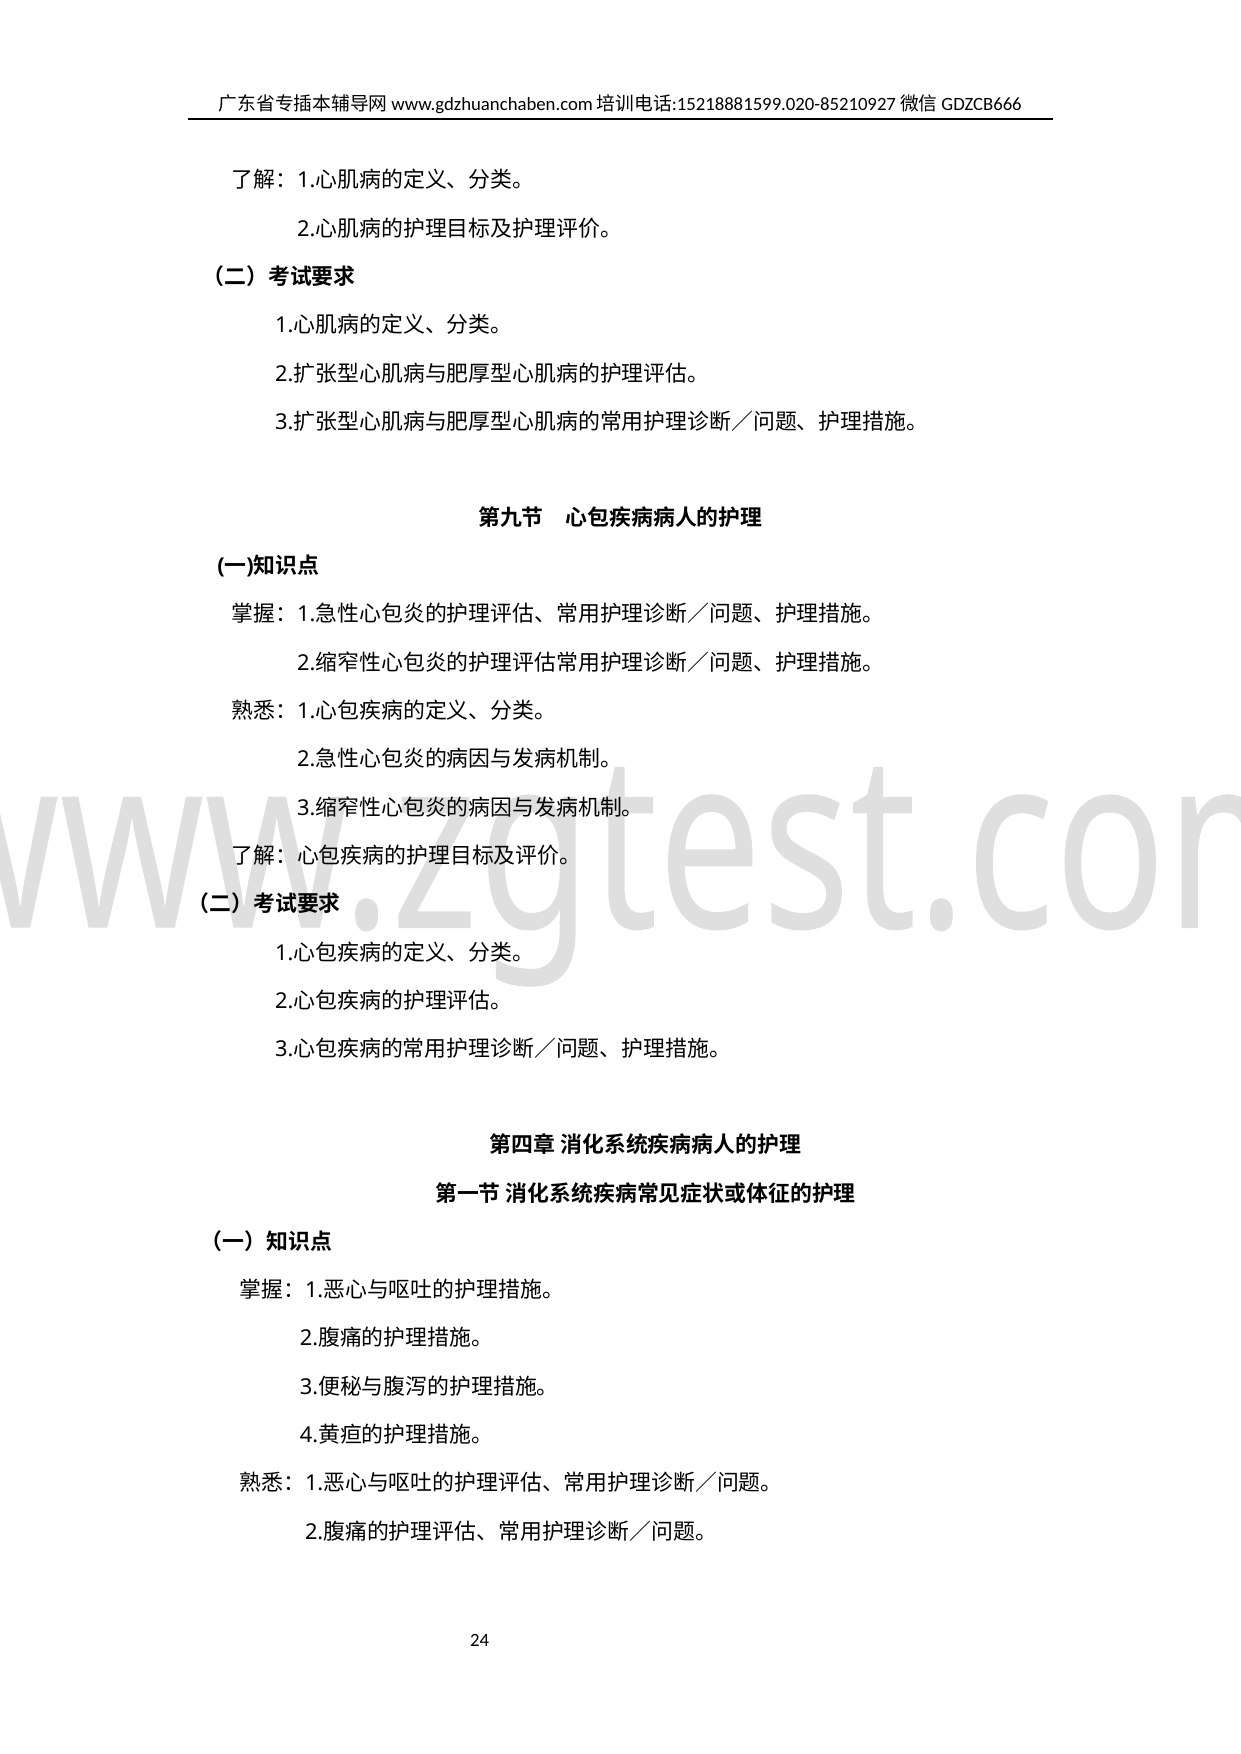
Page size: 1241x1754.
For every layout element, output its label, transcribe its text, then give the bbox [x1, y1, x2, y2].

text 熟悉：1.心包疾病的定义、分类。 [187, 693, 1053, 725]
text 掌握：1.急性心包炎的护理评估、常用护理诊断／问题、护理措施。 [187, 596, 1053, 628]
text 2.心肌病的护理目标及护理评价。 [187, 210, 1053, 243]
text （二）考试要求 [187, 886, 1053, 918]
text 2.扩张型心肌病与肥厚型心肌病的护理评估。 [187, 355, 1053, 388]
text （一）知识点 [200, 1223, 1053, 1256]
text 了解：1.心肌病的定义、分类。 [187, 162, 1053, 194]
text 2.急性心包炎的病因与发病机制。 [187, 741, 1053, 773]
text 3.缩窄性心包炎的病因与发病机制。 [187, 789, 1053, 822]
text （二）考试要求 [202, 259, 1053, 291]
text 1.心包疾病的定义、分类。 [187, 934, 1053, 967]
text 熟悉：1.恶心与呕吐的护理评估、常用护理诊断／问题。 [187, 1465, 1053, 1498]
text (一)知识点 [217, 548, 1053, 580]
text 1.心肌病的定义、分类。 [187, 307, 1053, 339]
text 了解：心包疾病的护理目标及评价。 [187, 838, 1053, 870]
text 2.腹痛的护理措施。 [187, 1320, 1053, 1353]
text 掌握：1.恶心与呕吐的护理措施。 [187, 1272, 1053, 1304]
text 第九节 心包疾病病人的护理 [187, 499, 1053, 532]
text 3.扩张型心肌病与肥厚型心肌病的常用护理诊断／问题、护理措施。 [187, 404, 1053, 436]
text 2.心包疾病的护理评估。 [187, 983, 1053, 1015]
text 2.腹痛的护理评估、常用护理诊断／问题。 [187, 1513, 1053, 1546]
text 第四章 消化系统疾病病人的护理 [187, 1127, 1053, 1159]
text 4.黄疸的护理措施。 [187, 1417, 1053, 1449]
text 3.心包疾病的常用护理诊断／问题、护理措施。 [187, 1031, 1053, 1063]
text 3.便秘与腹泻的护理措施。 [187, 1368, 1053, 1401]
text 第一节 消化系统疾病常见症状或体征的护理 [187, 1175, 1053, 1208]
text 2.缩窄性心包炎的护理评估常用护理诊断／问题、护理措施。 [209, 644, 1053, 677]
